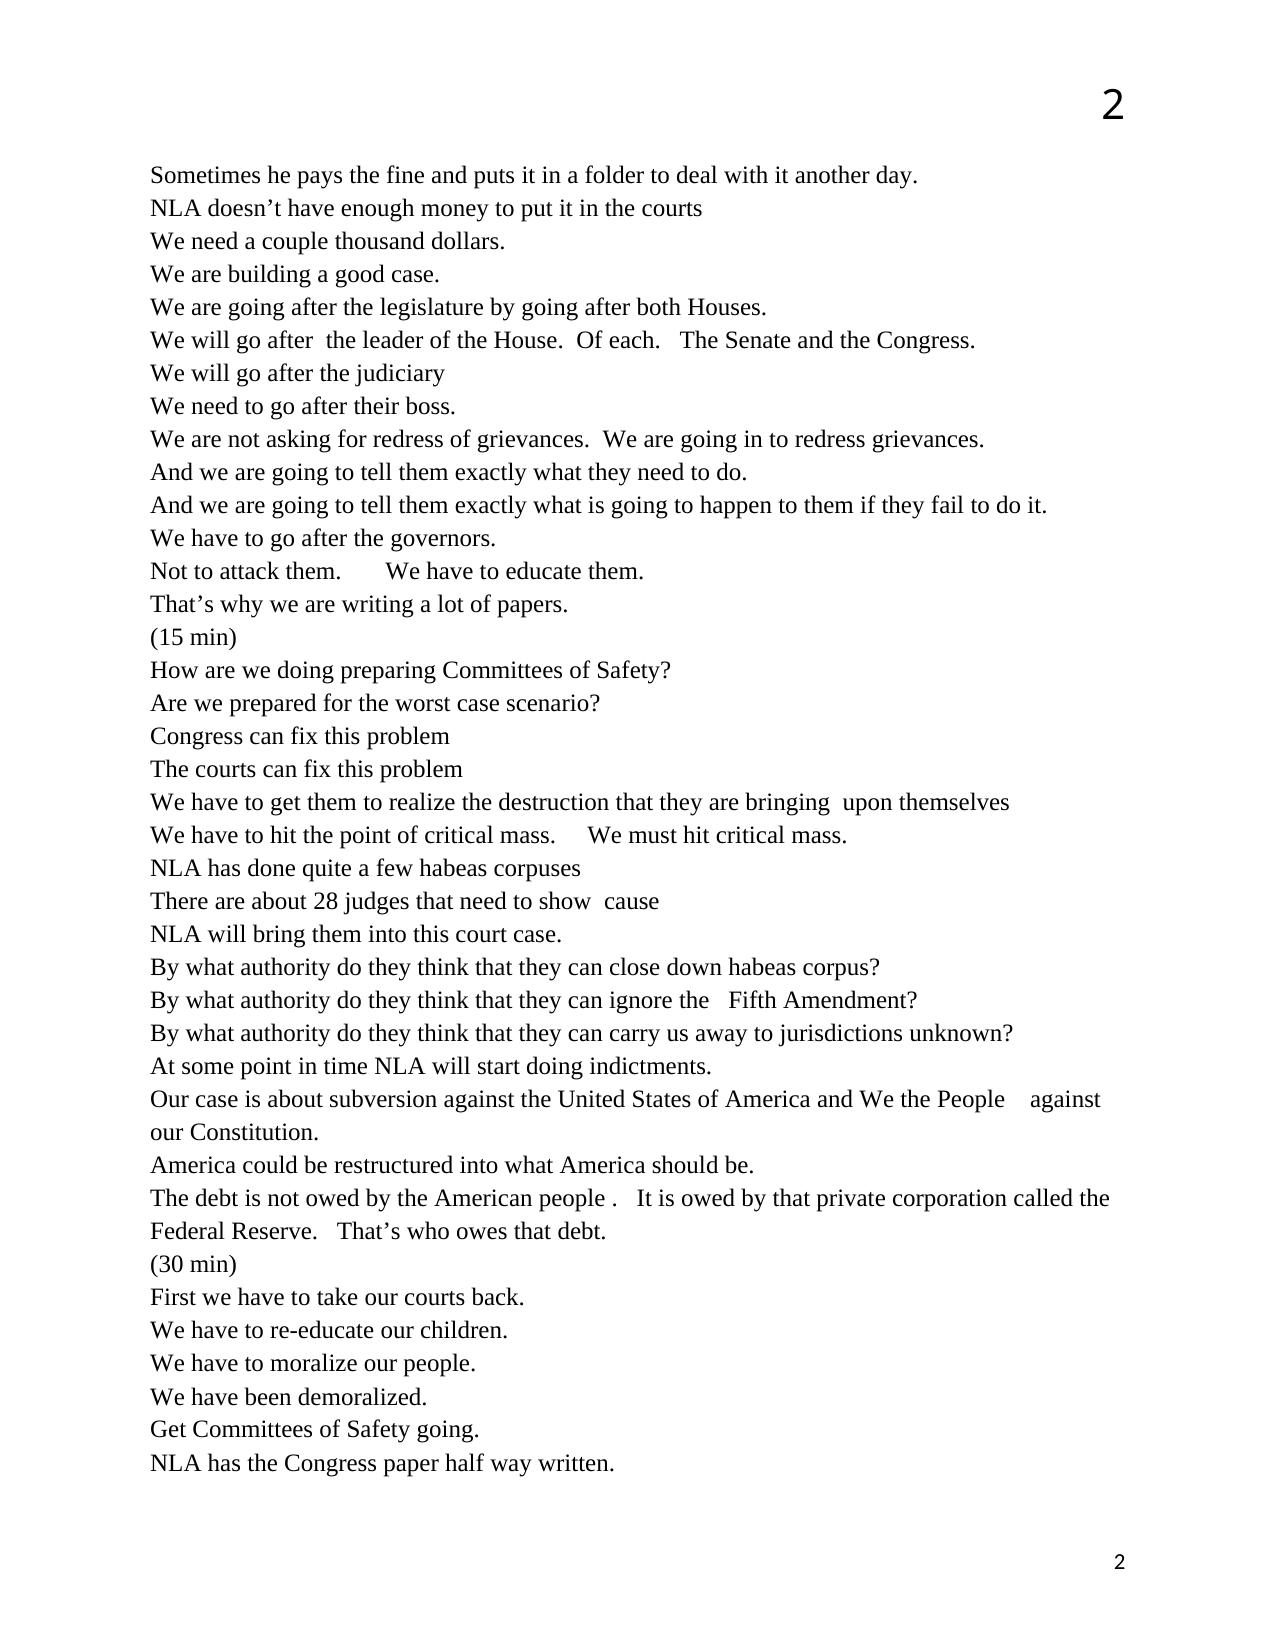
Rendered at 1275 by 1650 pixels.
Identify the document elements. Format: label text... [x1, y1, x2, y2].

text We will go after the judiciary [150, 358, 1125, 387]
text And we are going to tell them exactly what is going to happen to them if they fail to do it. [150, 490, 1125, 519]
text We will go after the leader of the House. Of each. The Senate and the Congress. [150, 325, 1125, 354]
text We are building a good case. [150, 259, 1125, 288]
text And we are going to tell them exactly what they need to do. [150, 457, 1125, 486]
text The debt is not owed by the American people . It is owed by that private corporation called the Federal Reserve. That’s who owes that debt. [150, 1183, 1125, 1245]
text Not to attack them. We have to educate them. [150, 556, 1125, 585]
text We have to get them to realize the destruction that they are bringing upon themselves [150, 787, 1125, 816]
text (15 min) [150, 622, 1125, 651]
text Are we prepared for the worst case scenario? [150, 688, 1125, 717]
text Sometimes he pays the fine and puts it in a folder to deal with it another day. [150, 160, 1125, 188]
text NLA has the Congress paper half way written. [150, 1448, 1125, 1476]
text Our case is about subversion against the United States of America and We the People against our Constitution. [150, 1084, 1125, 1146]
text At some point in time NLA will start doing indictments. [150, 1051, 1125, 1080]
text NLA doesn’t have enough money to put it in the courts [150, 193, 1125, 222]
text By what authority do they think that they can close down habeas corpus? [150, 952, 1125, 981]
text We need to go after their boss. [150, 391, 1125, 420]
text We have to go after the governors. [150, 523, 1125, 552]
text By what authority do they think that they can ignore the Fifth Amendment? [150, 985, 1125, 1014]
text Get Committees of Safety going. [150, 1414, 1125, 1443]
text The courts can fix this problem [150, 754, 1125, 783]
text That’s why we are writing a lot of papers. [150, 589, 1125, 618]
text We are not asking for redress of grievances. We are going in to redress grievances. [150, 424, 1125, 453]
text We have to re-educate our children. [150, 1316, 1125, 1344]
text We are going after the legislature by going after both Houses. [150, 292, 1125, 321]
text Congress can fix this problem [150, 721, 1125, 750]
text By what authority do they think that they can carry us away to jurisdictions unknown? [150, 1018, 1125, 1047]
text We have been demoralized. [150, 1382, 1125, 1410]
text There are about 28 judges that need to show cause [150, 886, 1125, 915]
text We have to hit the point of critical mass. We must hit critical mass. [150, 820, 1125, 849]
text First we have to take our courts back. [150, 1282, 1125, 1311]
text America could be restructured into what America should be. [150, 1150, 1125, 1179]
text NLA has done quite a few habeas corpuses [150, 853, 1125, 882]
text We have to moralize our people. [150, 1348, 1125, 1377]
text How are we doing preparing Committees of Safety? [150, 655, 1125, 684]
text We need a couple thousand dollars. [150, 226, 1125, 254]
text NLA will bring them into this court case. [150, 919, 1125, 948]
text (30 min) [150, 1249, 1125, 1278]
